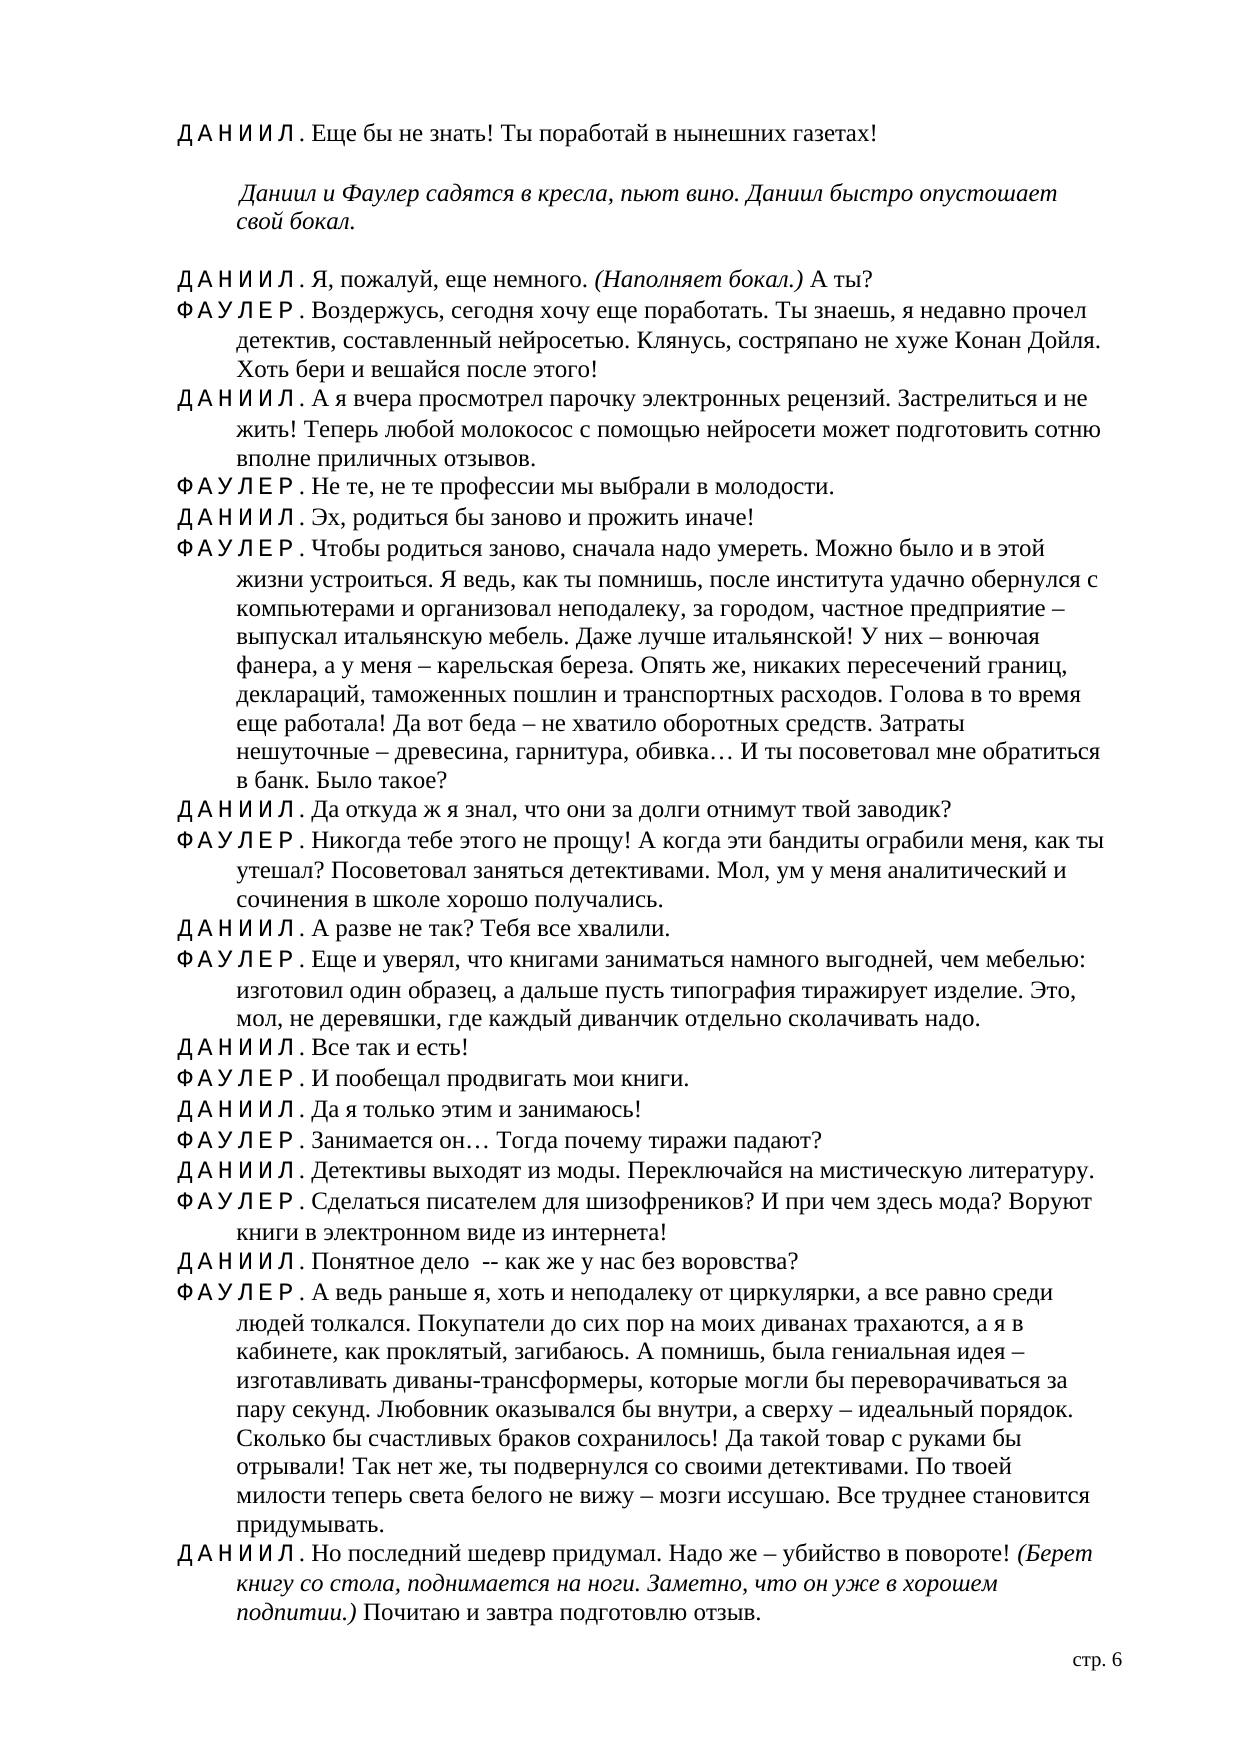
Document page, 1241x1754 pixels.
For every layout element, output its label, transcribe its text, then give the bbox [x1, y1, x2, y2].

text ДАНИИЛ. Все так и есть! [177, 1032, 1104, 1063]
text ДАНИИЛ. Да я только этим и занимаюсь! [177, 1094, 1104, 1125]
text ФАУЛЕР. Еще и уверял, что книгами заниматься намного выгодней, чем мебелью: изготовил один образец, а дальше пусть типография тиражирует изделие. Это, мол, не деревяшки, где каждый диванчик отдельно сколачивать надо. [177, 944, 1104, 1032]
text Даниил и Фаулер садятся в кресла, пьют вино. Даниил быстро опустошает свой бокал. [177, 178, 1104, 235]
text ФАУЛЕР. Чтобы родиться заново, сначала надо умереть. Можно было и в этой жизни устроиться. Я ведь, как ты помнишь, после института удачно обернулся с компьютерами и организовал неподалеку, за городом, частное предприятие – выпускал итальянскую мебель. Даже лучше итальянской! У них – вонючая фанера, а у меня – карельская береза. Опять же, никаких пересечений границ, деклараций, таможенных пошлин и транспортных расходов. Голова в то время еще работала! Да вот беда – не хватило оборотных средств. Затраты нешуточные – древесина, гарнитура, обивка… И ты посоветовал мне обратиться в банк. Было такое? [177, 533, 1104, 794]
text ФАУЛЕР. Воздержусь, сегодня хочу еще поработать. Ты знаешь, я недавно прочел детектив, составленный нейросетью. Клянусь, состряпано не хуже Конан Дойля. Хоть бери и вешайся после этого! [177, 295, 1104, 383]
text ДАНИИЛ. Но последний шедевр придумал. Надо же – убийство в повороте! (Берет книгу со стола, поднимается на ноги. Заметно, что он уже в хорошем подпитии.) Почитаю и завтра подготовлю отзыв. [177, 1538, 1104, 1626]
text ДАНИИЛ. Да откуда ж я знал, что они за долги отнимут твой заводик? [177, 794, 1104, 825]
text ФАУЛЕР. Никогда тебе этого не прощу! А когда эти бандиты ограбили меня, как ты утешал? Посоветовал заняться детективами. Мол, ум у меня аналитический и сочинения в школе хорошо получались. [177, 825, 1104, 913]
text ФАУЛЕР. А ведь раньше я, хоть и неподалеку от циркулярки, а все равно среди людей толкался. Покупатели до сих пор на моих диванах трахаются, а я в кабинете, как проклятый, загибаюсь. А помнишь, была гениальная идея – изготавливать диваны-трансформеры, которые могли бы переворачиваться за пару секунд. Любовник оказывался бы внутри, а сверху – идеальный порядок. Сколько бы счастливых браков сохранилось! Да такой товар с руками бы отрывали! Так нет же, ты подвернулся со своими детективами. По твоей милости теперь света белого не вижу – мозги иссушаю. Все труднее становится придумывать. [177, 1277, 1104, 1538]
text ДАНИИЛ. Еще бы не знать! Ты поработай в нынешних газетах! [177, 118, 1104, 149]
text ДАНИИЛ. Я, пожалуй, еще немного. (Наполняет бокал.) А ты? [177, 264, 1104, 295]
text ФАУЛЕР. Занимается он… Тогда почему тиражи падают? [177, 1125, 1104, 1156]
text ФАУЛЕР. Не те, не те профессии мы выбрали в молодости. [177, 471, 1104, 502]
text ДАНИИЛ. А я вчера просмотрел парочку электронных рецензий. Застрелиться и не жить! Теперь любой молокосос с помощью нейросети может подготовить сотню вполне приличных отзывов. [177, 383, 1104, 471]
text ДАНИИЛ. Эх, родиться бы заново и прожить иначе! [177, 502, 1104, 533]
text ДАНИИЛ. А разве не так? Тебя все хвалили. [177, 913, 1104, 944]
text ДАНИИЛ. Понятное дело -- как же у нас без воровства? [177, 1246, 1104, 1277]
text ФАУЛЕР. И пообещал продвигать мои книги. [177, 1063, 1104, 1094]
text ФАУЛЕР. Сделаться писателем для шизофреников? И при чем здесь мода? Воруют книги в электронном виде из интернета! [177, 1186, 1104, 1246]
text ДАНИИЛ. Детективы выходят из моды. Переключайся на мистическую литературу. [177, 1156, 1104, 1186]
